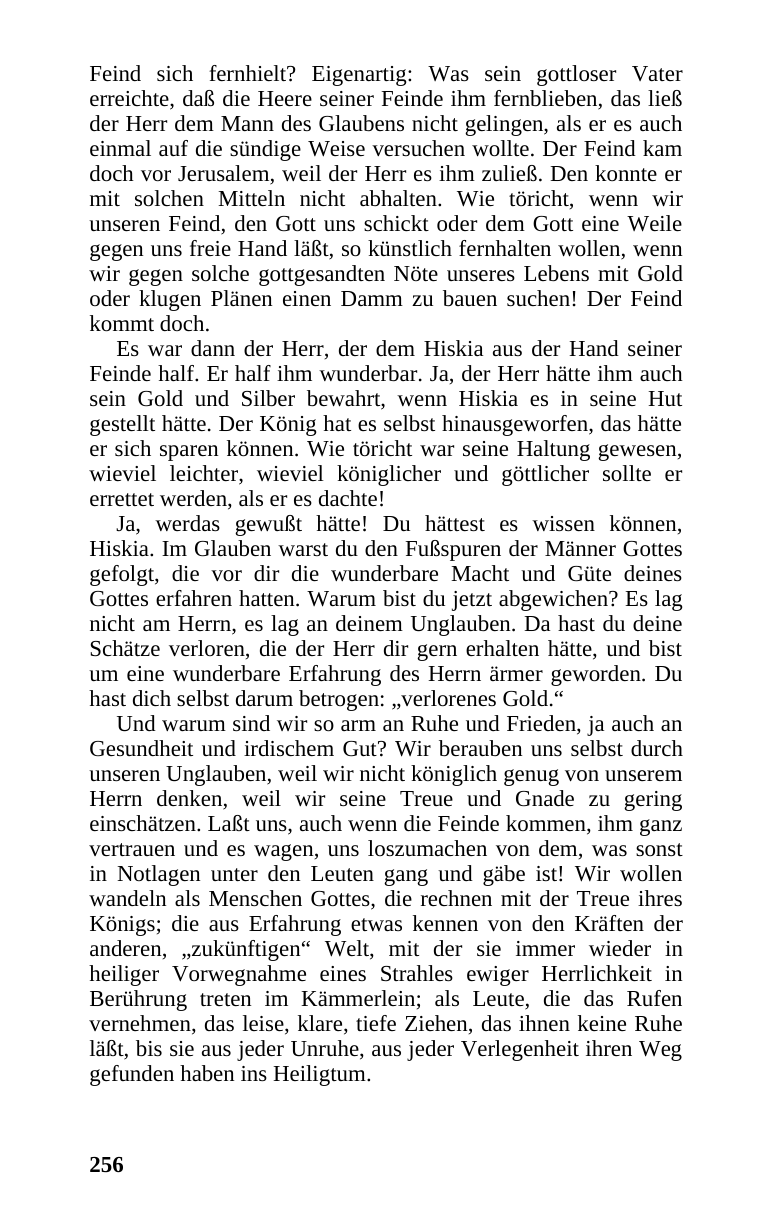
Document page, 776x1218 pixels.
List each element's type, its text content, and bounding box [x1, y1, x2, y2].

text Und warum sind wir so arm an Ruhe und Frieden, ja auch an Gesundheit und irdischem Gut? Wir berauben uns selbst durch unseren Unglauben, weil wir nicht königlich genug von unserem Herrn denken, weil wir seine Treue und Gnade zu gering einschätzen. Laßt uns, auch wenn die Feinde kommen, ihm ganz vertrauen und es wagen, uns loszumachen von dem, was sonst in Notlagen unter den Leuten gang und gäbe ist! Wir wollen wandeln als Menschen Gottes, die rechnen mit der Treue ihres Königs; die aus Erfahrung etwas kennen von den Kräften der anderen, „zukünftigen“ Welt, mit der sie immer wieder in heiliger Vorwegnahme eines Strahles ewiger Herrlichkeit in Berührung treten im Kämmerlein; als Leute, die das Rufen vernehmen, das leise, klare, tiefe Ziehen, das ihnen keine Ruhe läßt, bis sie aus jeder Unruhe, aus jeder Verlegenheit ihren Weg gefunden haben ins Heiligtum. [89, 711, 684, 1086]
text 256 [89, 1154, 124, 1177]
text Feind sich fernhielt? Eigenartig: Was sein gottloser Vater erreichte, daß die Heere seiner Feinde ihm fernblieben, das ließ der Herr dem Mann des Glaubens nicht gelingen, als er es auch einmal auf die sündige Weise versuchen wollte. Der Feind kam doch vor Jerusalem, weil der Herr es ihm zuließ. Den konnte er mit solchen Mitteln nicht abhalten. Wie töricht, wenn wir unseren Feind, den Gott uns schickt oder dem Gott eine Weile gegen uns freie Hand läßt, so künstlich fernhalten wollen, wenn wir gegen solche gottgesandten Nöte unseres Lebens mit Gold oder klugen Plänen einen Damm zu bauen suchen! Der Feind kommt doch. [89, 61, 684, 336]
text Ja, werdas gewußt hätte! Du hättest es wissen können, Hiskia. Im Glauben warst du den Fußspuren der Männer Gottes gefolgt, die vor dir die wunderbare Macht und Güte deines Gottes erfahren hatten. Warum bist du jetzt abgewichen? Es lag nicht am Herrn, es lag an deinem Unglauben. Da hast du deine Schätze verloren, die der Herr dir gern erhalten hätte, und bist um eine wunderbare Erfahrung des Herrn ärmer geworden. Du hast dich selbst darum betrogen: „verlorenes Gold.“ [89, 511, 684, 711]
text Es war dann der Herr, der dem Hiskia aus der Hand seiner Feinde half. Er half ihm wunderbar. Ja, der Herr hätte ihm auch sein Gold und Silber bewahrt, wenn Hiskia es in seine Hut gestellt hätte. Der König hat es selbst hinausgeworfen, das hätte er sich sparen können. Wie töricht war seine Haltung gewesen, wieviel leichter, wieviel königlicher und göttlicher sollte er errettet werden, als er es dachte! [89, 336, 684, 511]
